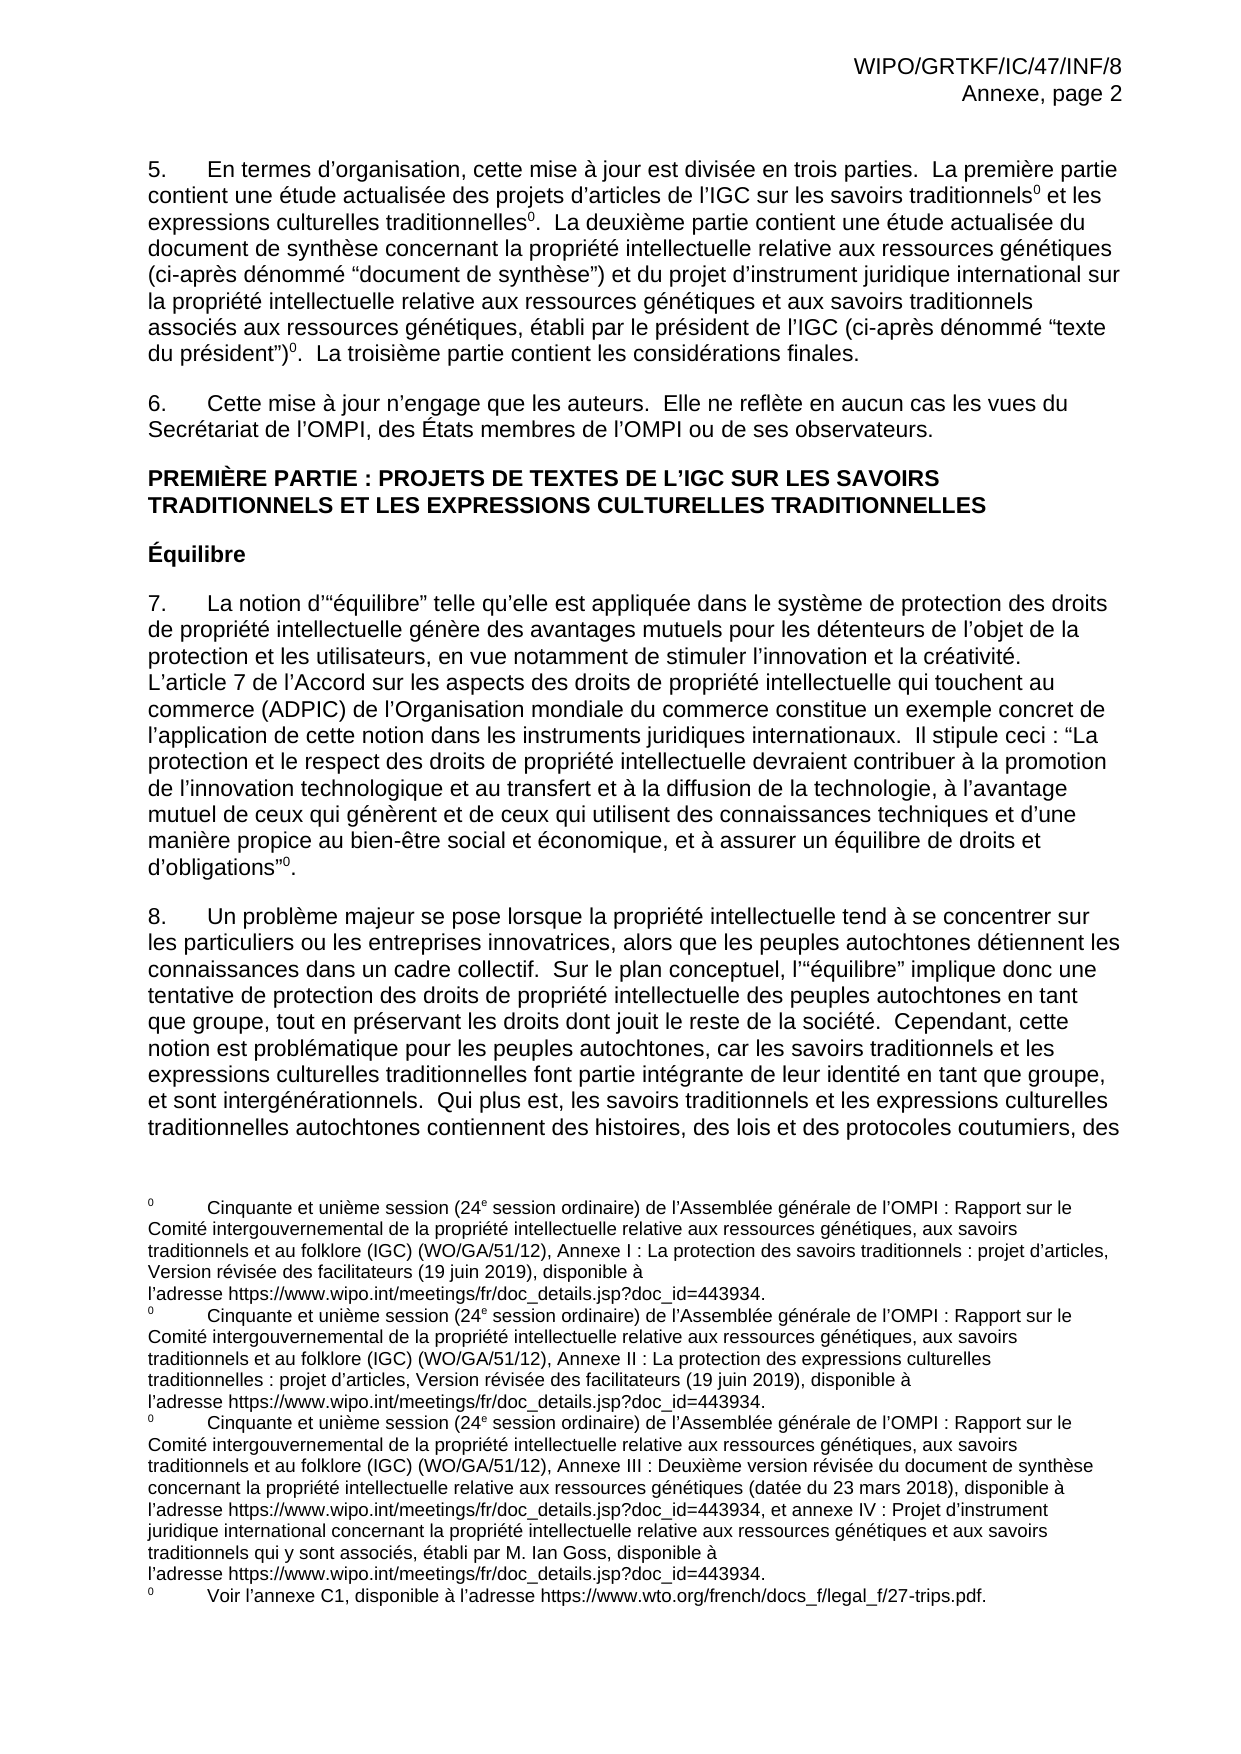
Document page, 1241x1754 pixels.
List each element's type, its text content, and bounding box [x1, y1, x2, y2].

text Cette mise à jour n’engage que les auteurs. Elle ne reflète en aucun cas les vues du Secrétariat de l’OMPI, des États membres de l’OMPI ou de ses observateurs. [148, 389, 1122, 442]
text Un problème majeur se pose lorsque la propriété intellectuelle tend à se concentrer sur les particuliers ou les entreprises innovatrices, alors que les peuples autochtones détiennent les connaissances dans un cadre collectif. Sur le plan conceptuel, l’“équilibre” implique donc une tentative de protection des droits de propriété intellectuelle des peuples autochtones en tant que groupe, tout en préservant les droits dont jouit le reste de la société. Cependant, cette notion est problématique pour les peuples autochtones, car les savoirs traditionnels et les expressions culturelles traditionnelles font partie intégrante de leur identité en tant que groupe, et sont intergénérationnels. Qui plus est, les savoirs traditionnels et les expressions culturelles traditionnelles autochtones contiennent des histoires, des lois et des protocoles coutumiers, des cérémonies, des modes de vie et des visions du monde qui ne sont pas destinés à être commercialisés. [148, 903, 1122, 1140]
text PREMIÈRE PARTIE : PROJETS DE TEXTES DE L’IGC SUR LES SAVOIRS TRADITIONNELS ET LES EXPRESSIONS CULTURELLES TRADITIONNELLES [148, 465, 1122, 518]
text En termes d’organisation, cette mise à jour est divisée en trois parties. La première partie contient une étude actualisée des projets d’articles de l’IGC sur les savoirs traditionnels et les expressions culturelles traditionnelles. La deuxième partie contient une étude actualisée du document de synthèse concernant la propriété intellectuelle relative aux ressources génétiques (ci-après dénommé “document de synthèse”) et du projet d’instrument juridique international sur la propriété intellectuelle relative aux ressources génétiques et aux savoirs traditionnels associés aux ressources génétiques, établi par le président de l’IGC (ci-après dénommé “texte du président”). La troisième partie contient les considérations finales. [148, 156, 1122, 367]
text La notion d’“équilibre” telle qu’elle est appliquée dans le système de protection des droits de propriété intellectuelle génère des avantages mutuels pour les détenteurs de l’objet de la protection et les utilisateurs, en vue notamment de stimuler l’innovation et la créativité. L’article 7 de l’Accord sur les aspects des droits de propriété intellectuelle qui touchent au commerce (ADPIC) de l’Organisation mondiale du commerce constitue un exemple concret de l’application de cette notion dans les instruments juridiques internationaux. Il stipule ceci : “La protection et le respect des droits de propriété intellectuelle devraient contribuer à la promotion de l’innovation technologique et au transfert et à la diffusion de la technologie, à l’avantage mutuel de ceux qui génèrent et de ceux qui utilisent des connaissances techniques et d’une manière propice au bien-être social et économique, et à assurer un équilibre de droits et d’obligations”. [148, 590, 1122, 880]
text Équilibre [148, 541, 1122, 567]
